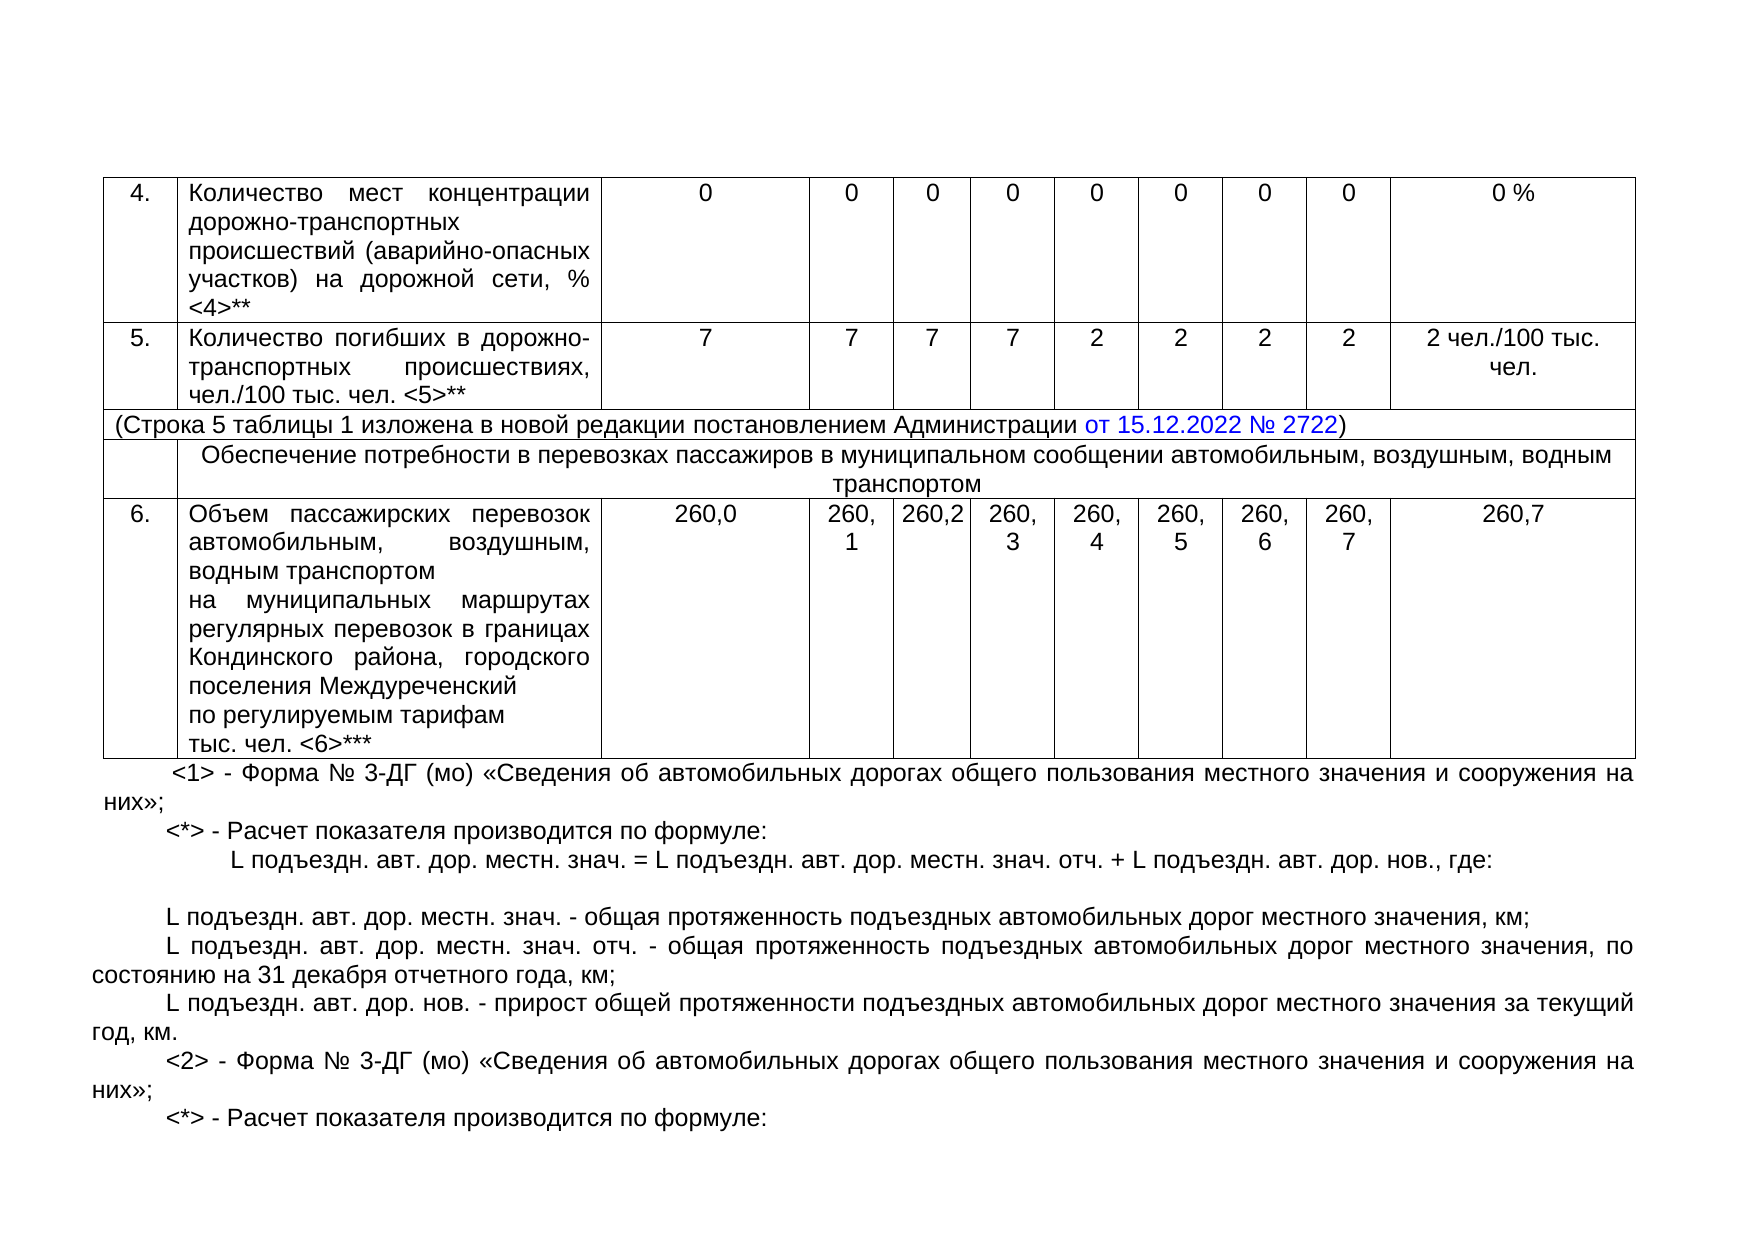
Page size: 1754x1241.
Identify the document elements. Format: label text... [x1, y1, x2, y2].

table_cell 260,4 [1055, 499, 1138, 757]
table_cell 260,3 [971, 499, 1054, 757]
table_cell 4. [104, 178, 177, 322]
table_cell [104, 440, 177, 498]
table_cell 0 [1307, 178, 1390, 322]
table_cell Объем пассажирских перевозок автомобильным, воздушным, водным транспортом на муниципальных маршрутах регулярных перевозок в границах Кондинского района, городского поселения Междуреченский по регулируемым тарифам тыс. чел. <6>*** [178, 499, 601, 757]
table_cell 0 [894, 178, 970, 322]
text <*> - Расчет показателя производится по формуле: [92, 1103, 1636, 1132]
table_cell 7 [894, 323, 970, 409]
table_cell Количество мест концентрации дорожно-транспортных происшествий (аварийно-опасных участков) на дорожной сети, % <4>** [178, 178, 601, 322]
table_cell (Строка 5 таблицы 1 изложена в новой редакции постановлением Администрации от 15.12.2022 № 2722) [104, 410, 1635, 439]
text <1> - Форма № 3-ДГ (мо) «Сведения об автомобильных дорогах общего пользования местного значения и сооружения на них»; [103, 759, 1636, 816]
table_cell 260,7 [1307, 499, 1390, 757]
table_cell 0 [1139, 178, 1222, 322]
table_cell 7 [971, 323, 1054, 409]
table_cell 7 [810, 323, 893, 409]
table_cell 6. [104, 499, 177, 757]
text L подъездн. авт. дор. местн. знач. отч. - общая протяженность подъездных автомобильных дорог местного значения, по состоянию на 31 декабря отчетного года, км; [92, 931, 1636, 988]
table_cell 5. [104, 323, 177, 409]
table_cell 0 [1223, 178, 1306, 322]
table_cell 0 [602, 178, 809, 322]
text L подъездн. авт. дор. местн. знач. = L подъездн. авт. дор. местн. знач. отч. + L подъездн. авт. дор. нов., где: [88, 845, 1636, 873]
table_cell Обеспечение потребности в перевозках пассажиров в муниципальном сообщении автомобильным, воздушным, водным транспортом [178, 440, 1635, 498]
table_cell 7 [602, 323, 809, 409]
text <2> - Форма № 3-ДГ (мо) «Сведения об автомобильных дорогах общего пользования местного значения и сооружения на них»; [92, 1046, 1636, 1103]
table_cell 0 % [1391, 178, 1635, 322]
table_cell 260,7 [1391, 499, 1635, 757]
text <*> - Расчет показателя производится по формуле: [92, 816, 1636, 845]
text L подъездн. авт. дор. нов. - прирост общей протяженности подъездных автомобильных дорог местного значения за текущий год, км. [92, 988, 1636, 1046]
table_cell Количество погибших в дорожно-транспортных происшествиях, чел./100 тыс. чел. <5>** [178, 323, 601, 409]
table_cell 2 [1307, 323, 1390, 409]
table_cell 0 [810, 178, 893, 322]
table_cell 0 [1055, 178, 1138, 322]
table_cell 2 чел./100 тыс. чел. [1391, 323, 1635, 409]
table_cell 2 [1055, 323, 1138, 409]
table_cell 260,1 [810, 499, 893, 757]
table_cell 260,0 [602, 499, 809, 757]
table_cell 260,5 [1139, 499, 1222, 757]
table_cell 260,6 [1223, 499, 1306, 757]
table_cell 2 [1223, 323, 1306, 409]
text L подъездн. авт. дор. местн. знач. - общая протяженность подъездных автомобильных дорог местного значения, км; [92, 902, 1636, 931]
table_cell 2 [1139, 323, 1222, 409]
table_cell 0 [971, 178, 1054, 322]
table_cell 260,2 [894, 499, 970, 757]
